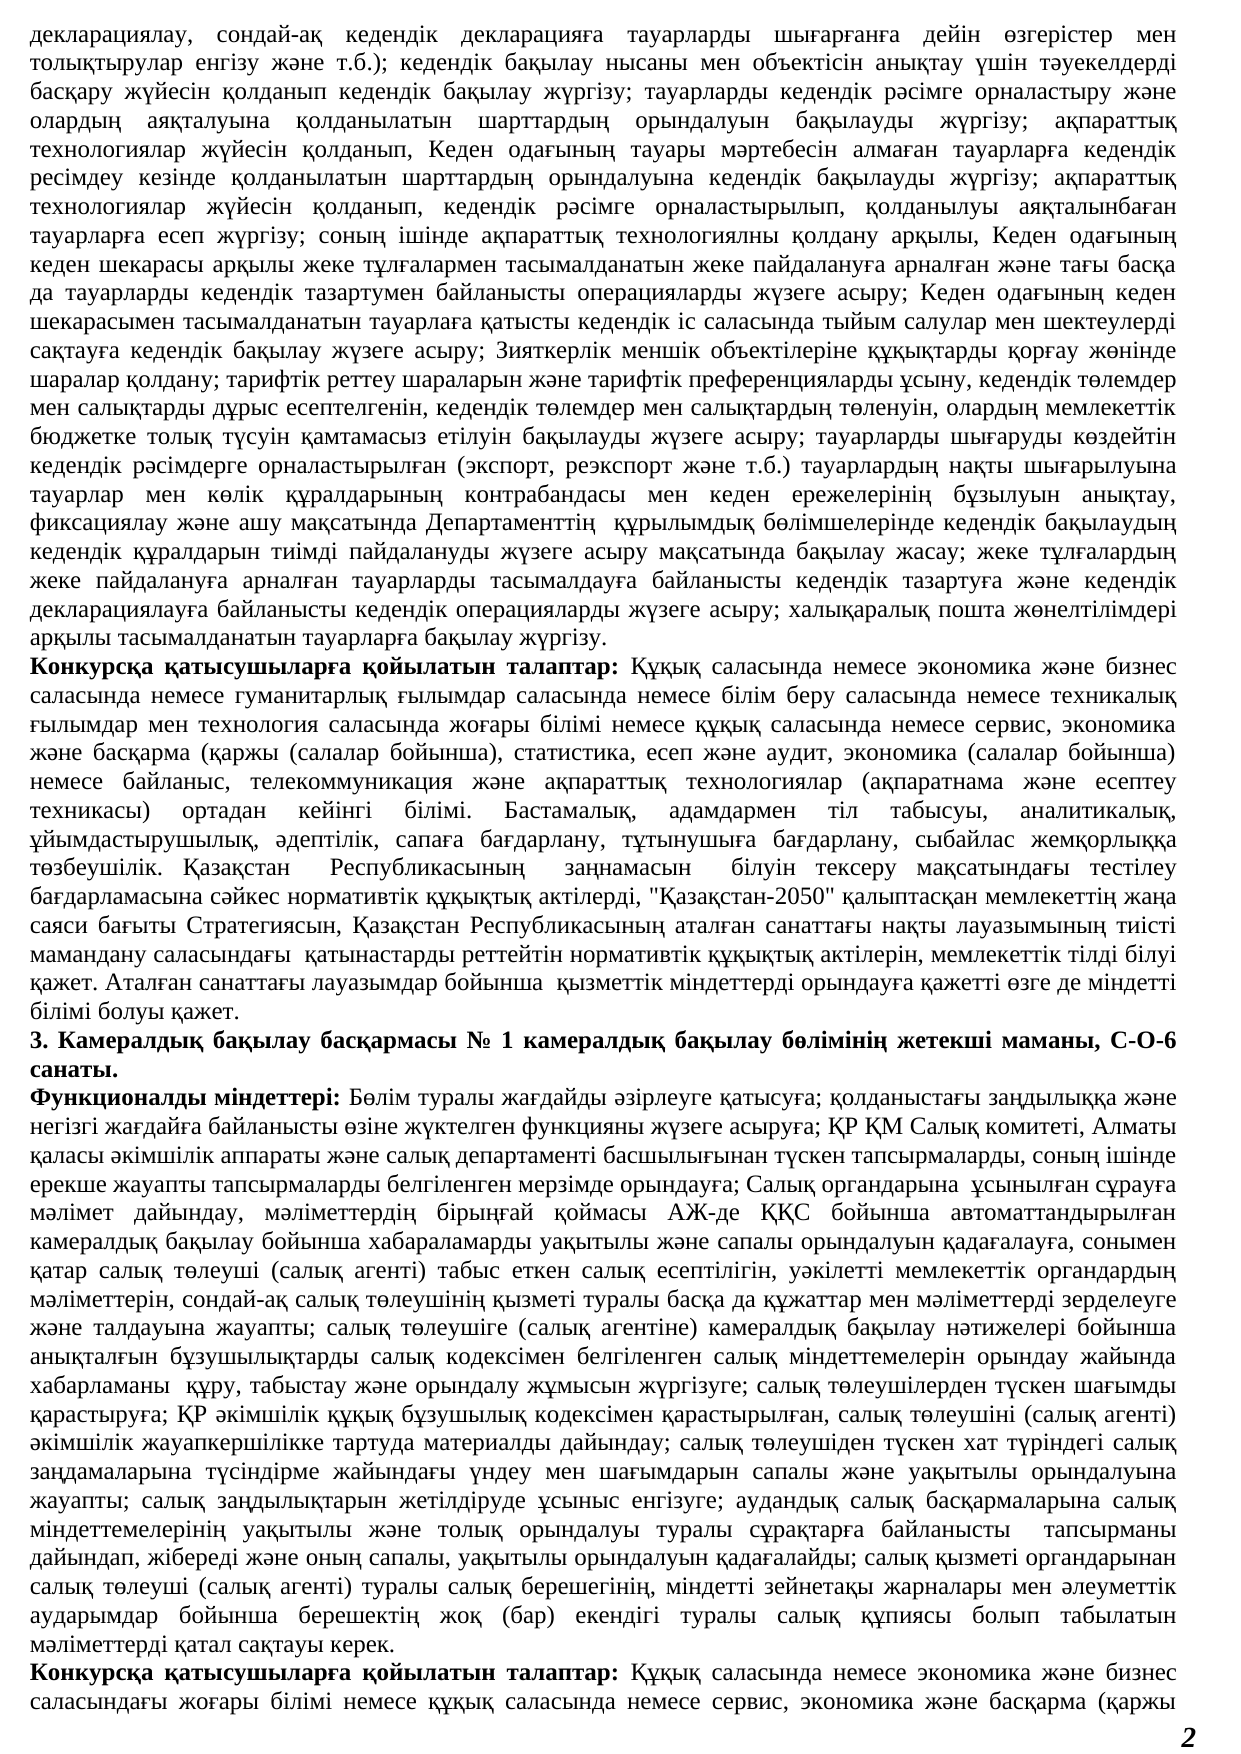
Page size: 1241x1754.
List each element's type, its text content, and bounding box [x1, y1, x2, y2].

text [29, 1657, 1177, 1715]
text 3. Камералдық бақылау басқармасы № 1 камералдық бақылау бөлімінің жетекші маманы, С-О-6 санаты. [29, 1025, 1177, 1082]
text Конкурсқа қатысушыларға қойылатын талаптар: Құқық саласында немесе экономика және бизнес саласында немесе гуманитарлық ғылымдар саласында немесе білім беру саласында немесе техникалық ғылымдар мен технология саласында жоғары білімі немесе құқық саласында немесе сервис, экономика және басқарма (қаржы (салалар бойынша), статистика, есеп және аудит, экономика (салалар бойынша) немесе байланыс, телекоммуникация және ақпараттық технологиялар (ақпаратнама және есептеу техникасы) ортадан кейінгі білімі. Бастамалық, адамдармен тіл табысуы, аналитикалық, ұйымдастырушылық, әдептілік, сапаға бағдарлану, тұтынушыға бағдарлану, сыбайлас жемқорлыққа төзбеушілік. Қазақстан Республикасының заңнамасын білуін тексеру мақсатындағы тестілеу бағдарламасына сәйкес нормативтік құқықтық актілерді, "Қазақстан-2050" қалыптасқан мемлекеттің жаңа саяси бағыты Стратегиясын, Қазақстан Республикасының аталған санаттағы нақты лауазымының тиісті мамандану саласындағы қатынастарды реттейтін нормативтік құқықтық актілерін, мемлекеттік тілді білуі қажет. Аталған санаттағы лауазымдар бойынша қызметтік міндеттерді орындауға қажетті өзге де міндетті білімі болуы қажет. [29, 651, 1177, 1025]
text Функционалды міндеттері: Бөлім туралы жағдайды әзірлеуге қатысуға; қолданыстағы заңдылыққа және негізгі жағдайға байланысты өзіне жүктелген функцияны жүзеге асыруға; ҚР ҚМ Салық комитеті, Алматы қаласы әкімшілік аппараты және салық департаменті басшылығынан түскен тапсырмаларды, соның ішінде ерекше жауапты тапсырмаларды белгіленген мерзімде орындауға; Салық органдарына ұсынылған сұрауға мәлімет дайындау, мәліметтердің бірыңғай қоймасы АЖ-де ҚҚС бойынша автоматтандырылған камералдық бақылау бойынша хабараламарды уақытылы және сапалы орындалуын қадағалауға, сонымен қатар салық төлеуші (салық агенті) табыс еткен салық есептілігін, уәкілетті мемлекеттік органдардың мәліметтерін, сондай-ақ салық төлеушінің қызметі туралы басқа да құжаттар мен мәліметтерді зерделеуге және талдауына жауапты; салық төлеушіге (салық агентіне) камералдық бақылау нәтижелері бойынша анықталғын бұзушылықтарды салық кодексімен белгіленген салық міндеттемелерін орындау жайында хабарламаны құру, табыстау және орындалу жұмысын жүргізуге; салық төлеушілерден түскен шағымды қарастыруға; ҚР әкімшілік құқық бұзушылық кодексімен қарастырылған, салық төлеушіні (салық агенті) әкімшілік жауапкершілікке тартуда материалды дайындау; салық төлеушіден түскен хат түріндегі салық заңдамаларына түсіндірме жайындағы үндеу мен шағымдарын сапалы және уақытылы орындалуына жауапты; салық заңдылықтарын жетілдіруде ұсыныс енгізуге; аудандық салық басқармаларына салық міндеттемелерінің уақытылы және толық орындалуы туралы сұрақтарға байланысты тапсырманы дайындап, жібереді және оның сапалы, уақытылы орындалуын қадағалайды; салық қызметі органдарынан салық төлеуші (салық агенті) туралы салық берешегінің, міндетті зейнетақы жарналары мен әлеуметтік аударымдар бойынша берешектің жоқ (бар) екендігі туралы салық құпиясы болып табылатын мәліметтерді қатал сақтауы керек. [29, 1082, 1177, 1657]
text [29, 19, 1177, 651]
